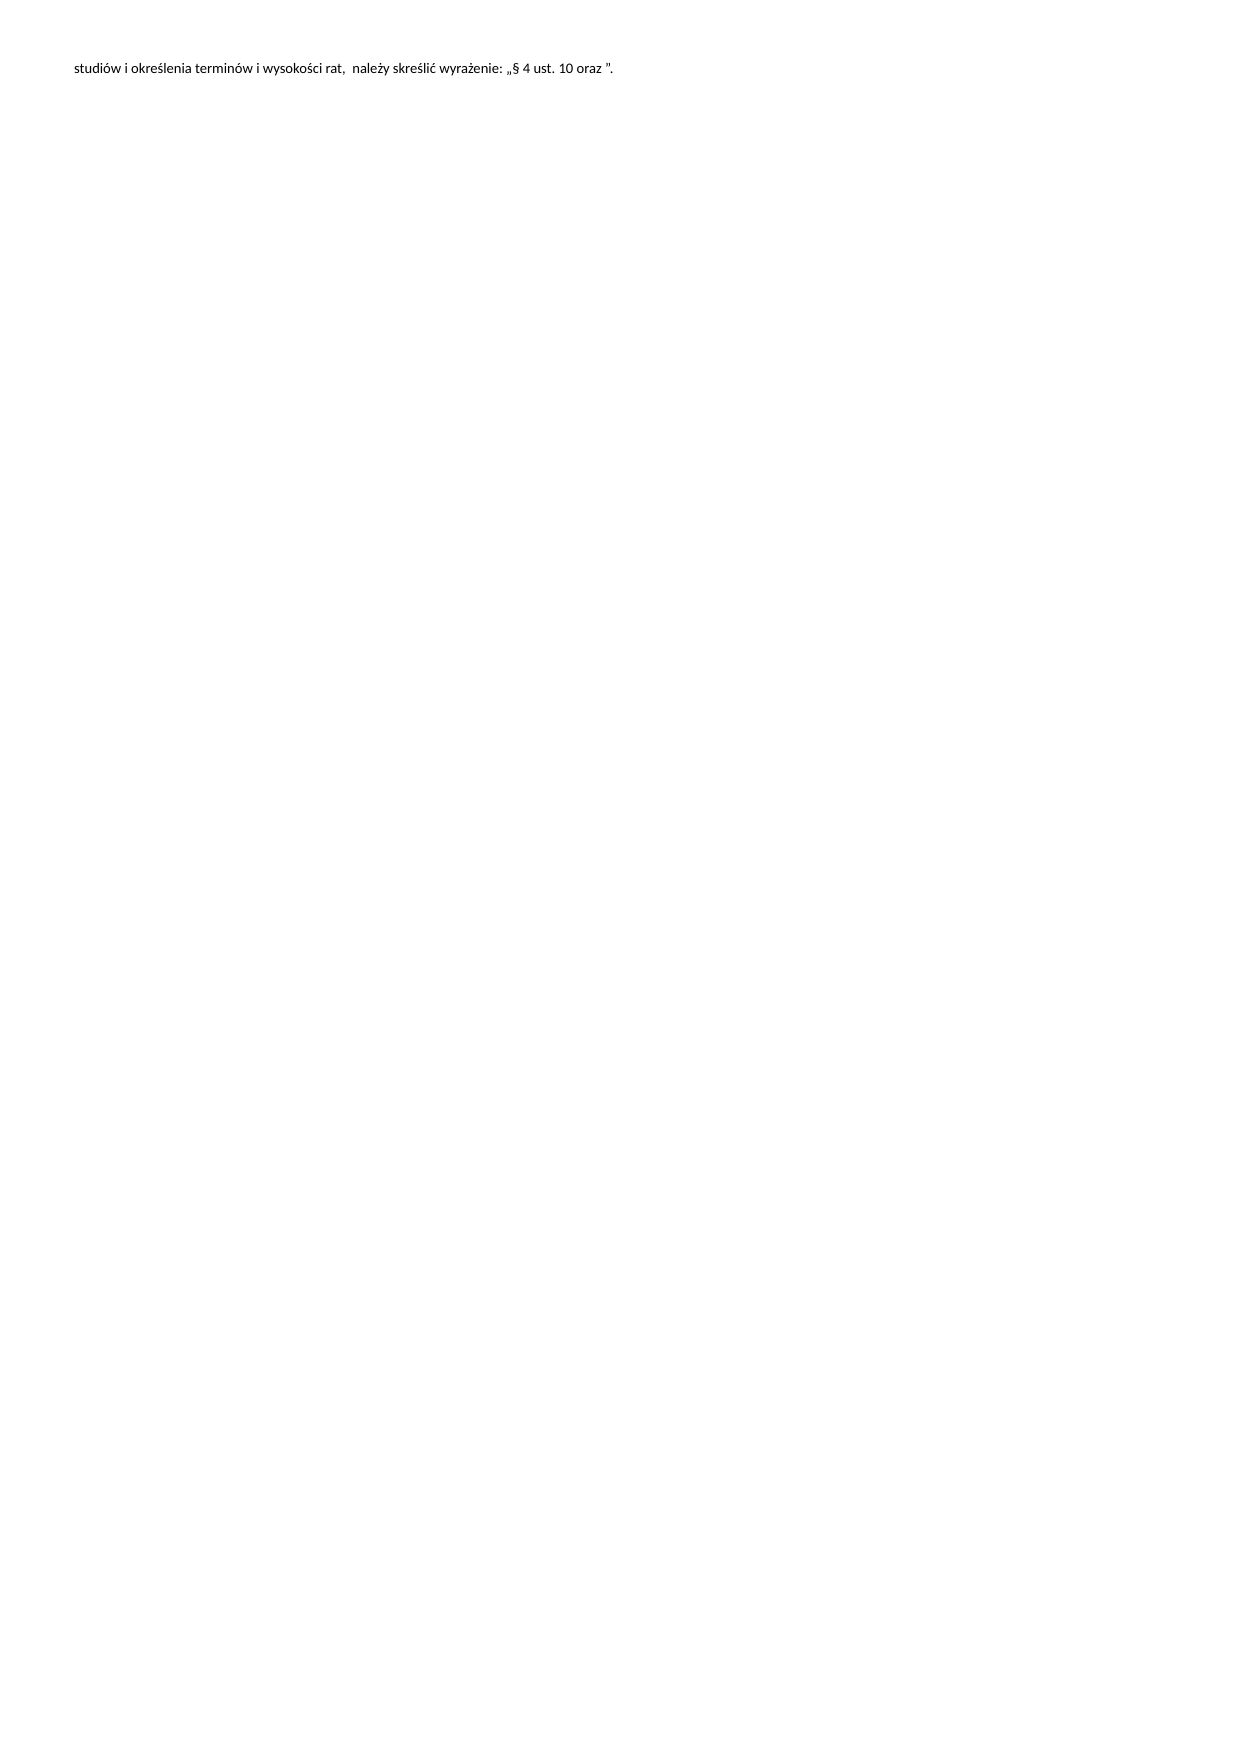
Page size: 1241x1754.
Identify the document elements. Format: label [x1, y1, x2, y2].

text [74, 59, 1181, 77]
